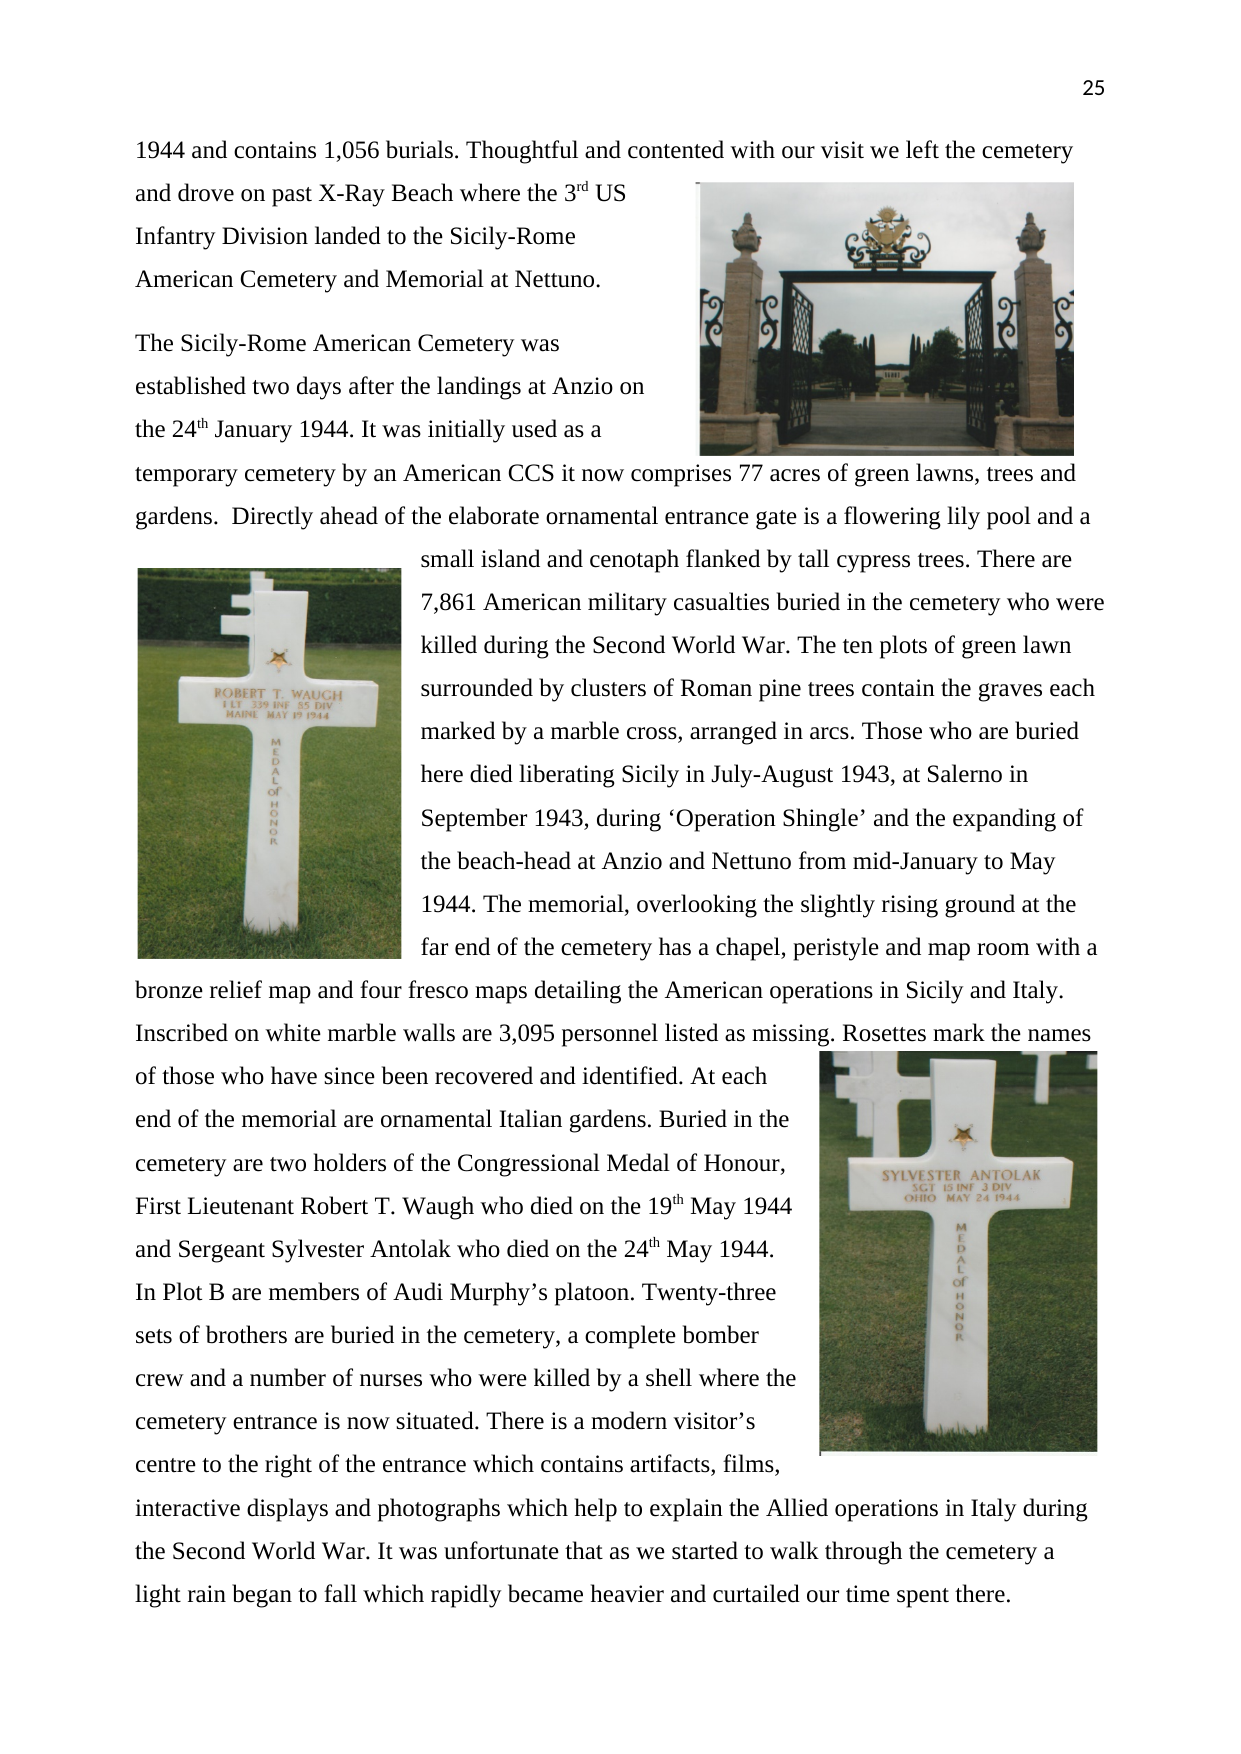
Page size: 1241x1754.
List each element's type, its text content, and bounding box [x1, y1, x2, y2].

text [135, 135, 1105, 293]
picture [696, 183, 1074, 455]
text The Sicily-Rome American Cemetery was established two days after the landings at Anzio on the 24th January 1944. It was initially used as a temporary cemetery by an American CCS it now comprises 77 acres of green lawns, trees and gardens. Directly ahead of the elaborate ornamental entrance gate is a flowering lily pool and a small island and cenotaph flanked by tall cypress trees. There are 7,861 American military casualties buried in the cemetery who were killed during the Second World War. The ten plots of green lawn surrounded by clusters of Roman pine trees contain the graves each marked by a marble cross, arranged in arcs. Those who are buried here died liberating Sicily in July-August 1943, at Salerno in September 1943, during ‘Operation Shingle’ and the expanding of the beach-head at Anzio and Nettuno from mid-January to May 1944. The memorial, overlooking the slightly rising ground at the far end of the cemetery has a chapel, peristyle and map room with a bronze relief map and four fresco maps detailing the American operations in Sicily and Italy. Inscribed on white marble walls are 3,095 personnel listed as missing. Rosettes mark the names of those who have since been recovered and identified. At each end of the memorial are ornamental Italian gardens. Buried in the cemetery are two holders of the Congressional Medal of Honour, First Lieutenant Robert T. Waugh who died on the 19th May 1944 and Sergeant Sylvester Antolak who died on the 24th May 1944. In Plot B are members of Audi Murphy’s platoon. Twenty-three sets of brothers are buried in the cemetery, a complete bomber crew and a number of nurses who were killed by a shell where the cemetery entrance is now situated. There is a modern visitor’s centre to the right of the entrance which contains artifacts, films, interactive displays and photographs which help to explain the Allied operations in Italy during the Second World War. It was unfortunate that as we started to walk through the cemetery a light rain began to fall which rapidly became heavier and curtailed our time spent there. [135, 328, 1105, 1608]
picture [137, 568, 402, 959]
picture [819, 1051, 1098, 1456]
